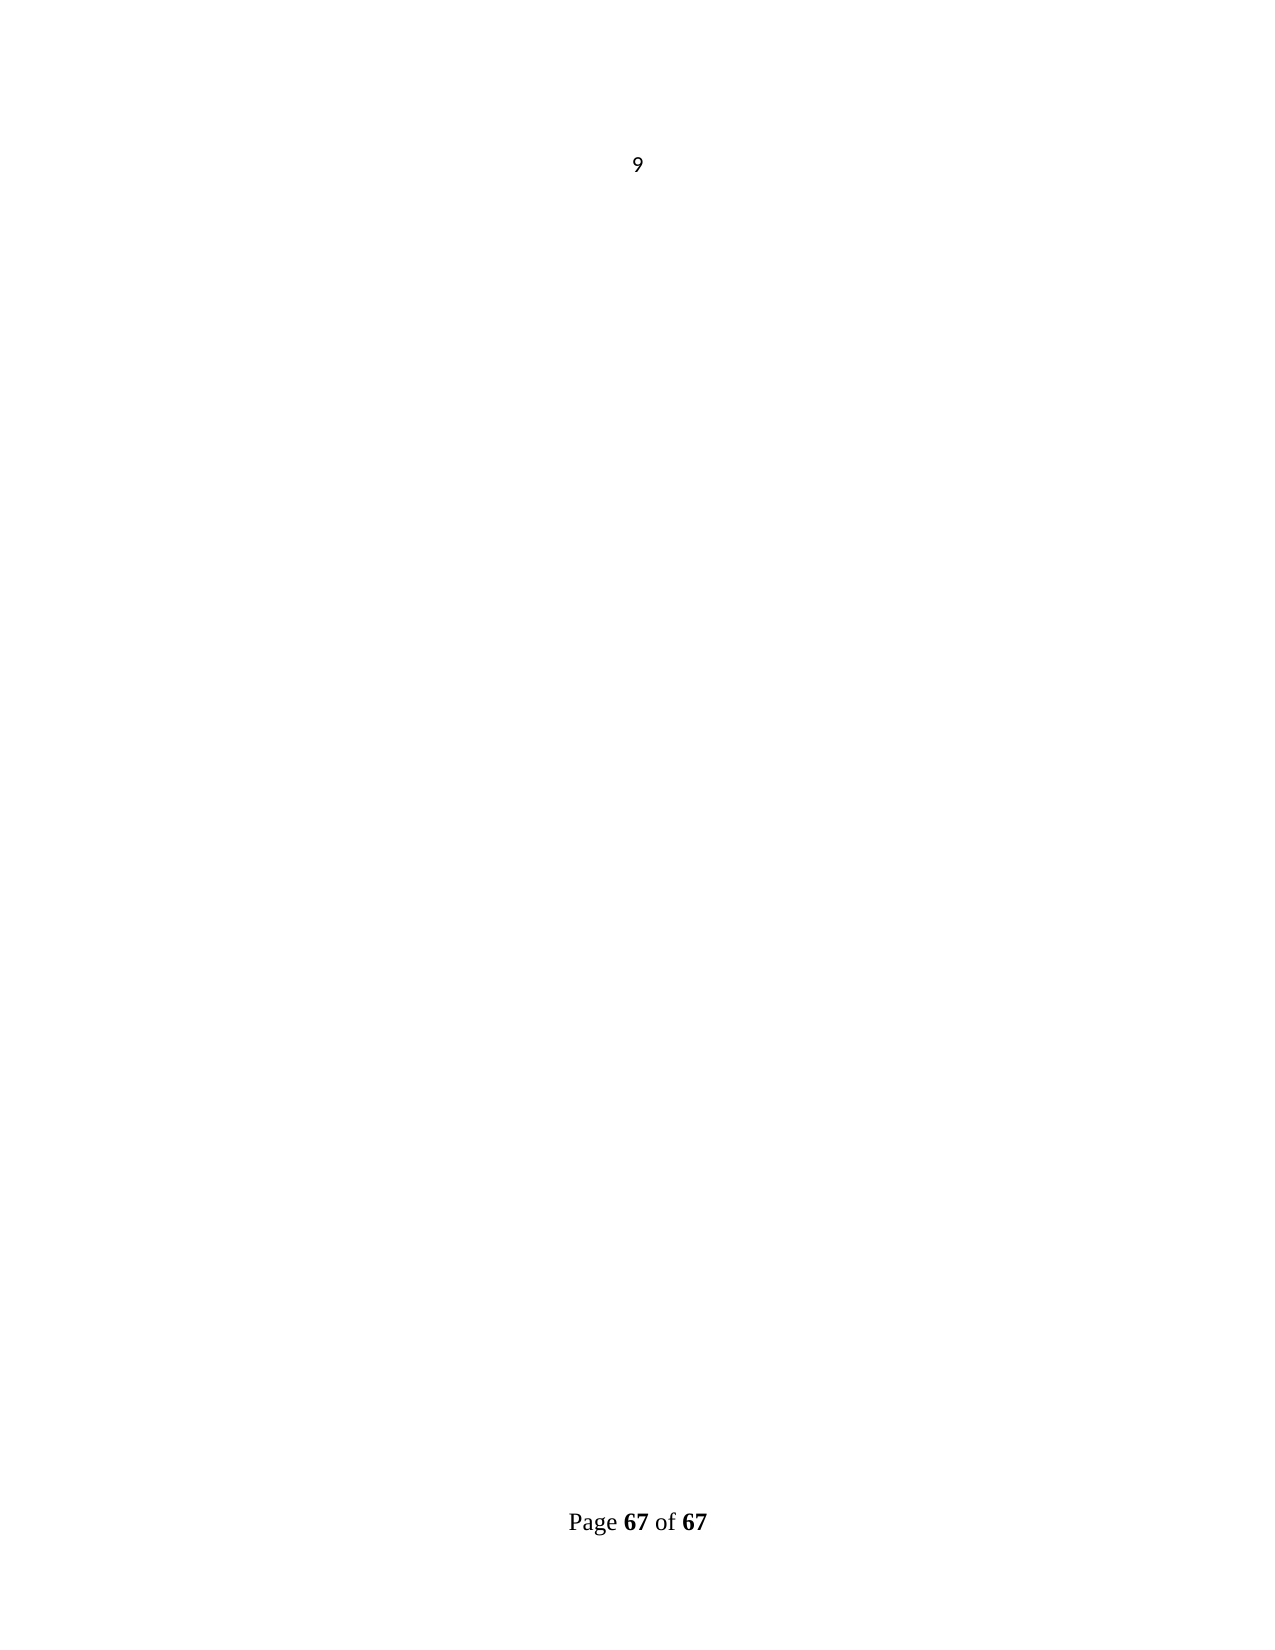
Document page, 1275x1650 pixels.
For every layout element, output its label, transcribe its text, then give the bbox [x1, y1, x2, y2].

text 9 [148, 150, 1127, 178]
